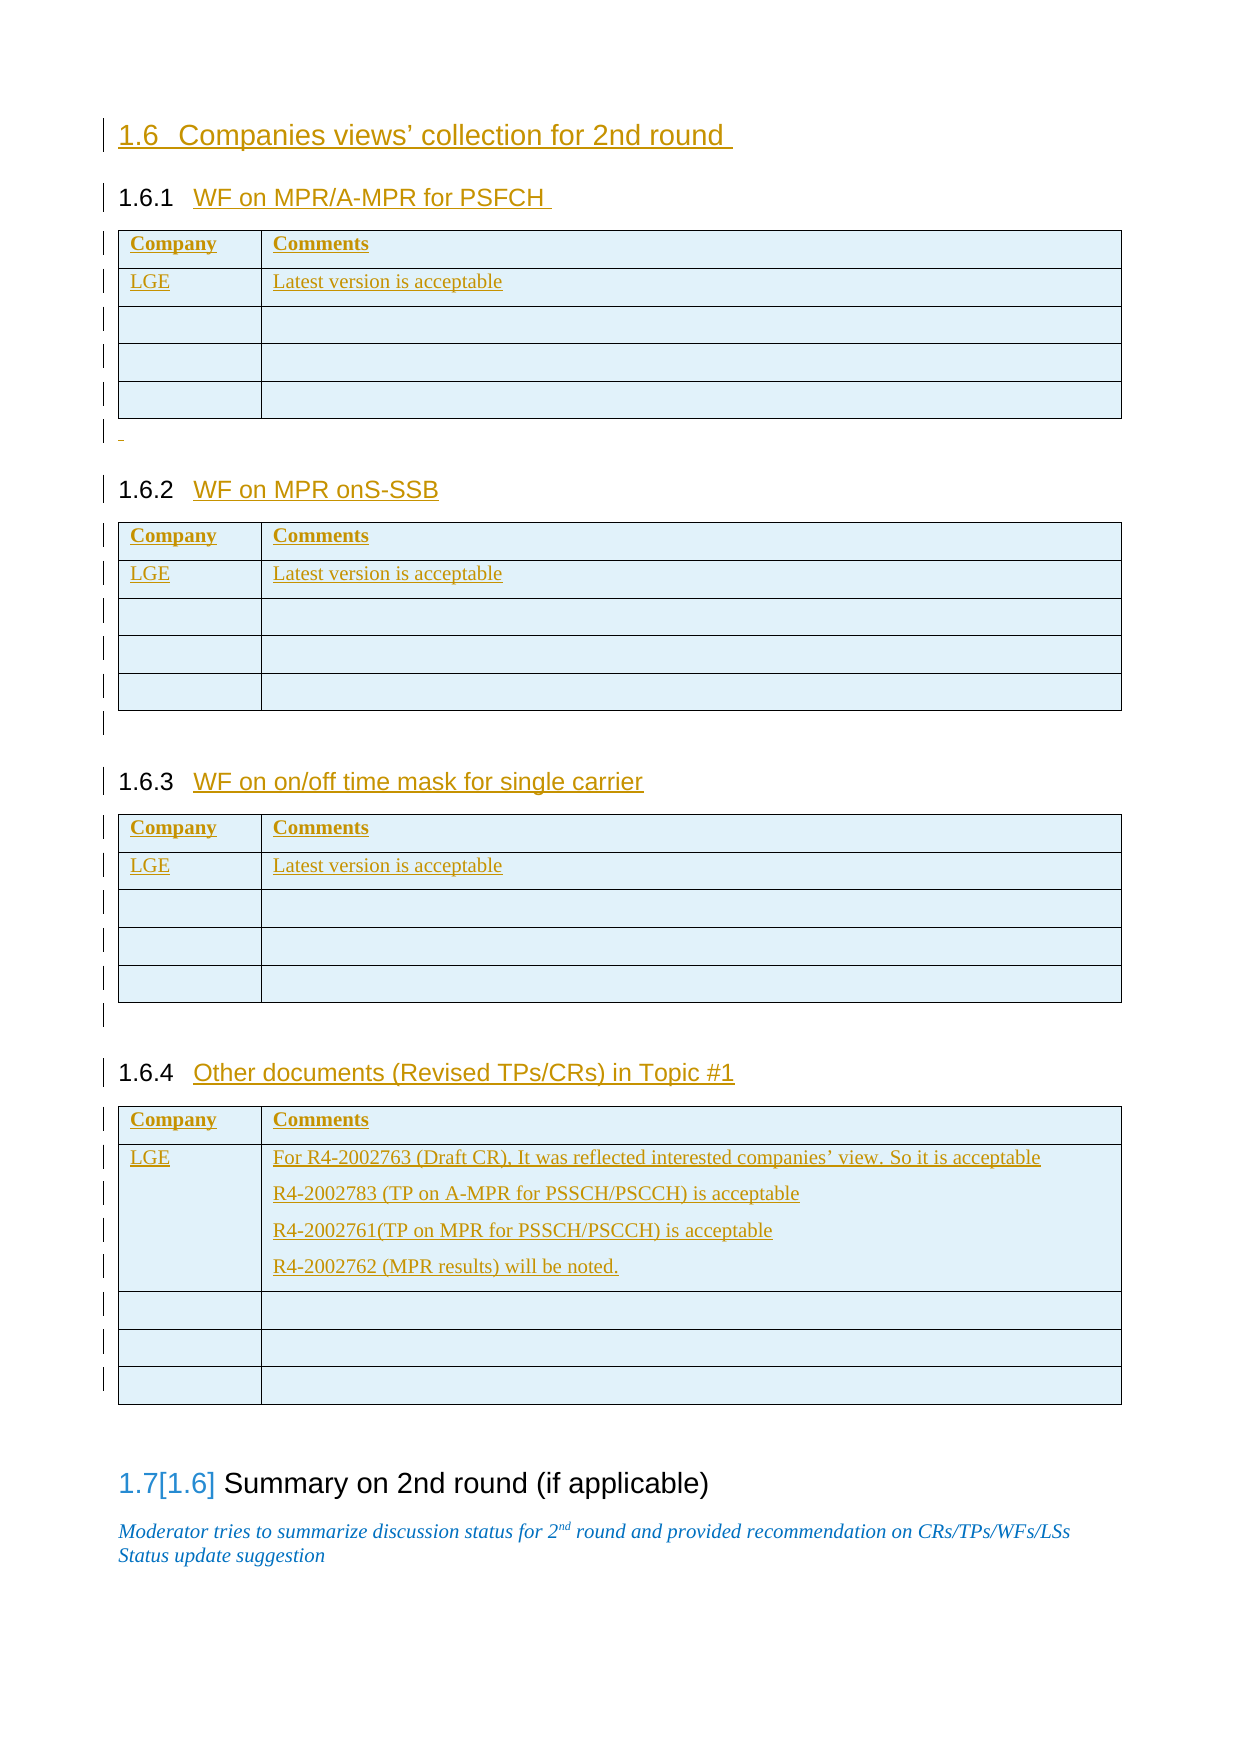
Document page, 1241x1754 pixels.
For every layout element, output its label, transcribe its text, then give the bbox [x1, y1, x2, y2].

subtitle Summary on 2nd round (if applicable) [118, 1466, 1122, 1500]
text Moderator tries to summarize discussion status for 2nd round and provided recommendation on CRs/TPs/WFs/LSs Status update suggestion [118, 1518, 1122, 1567]
